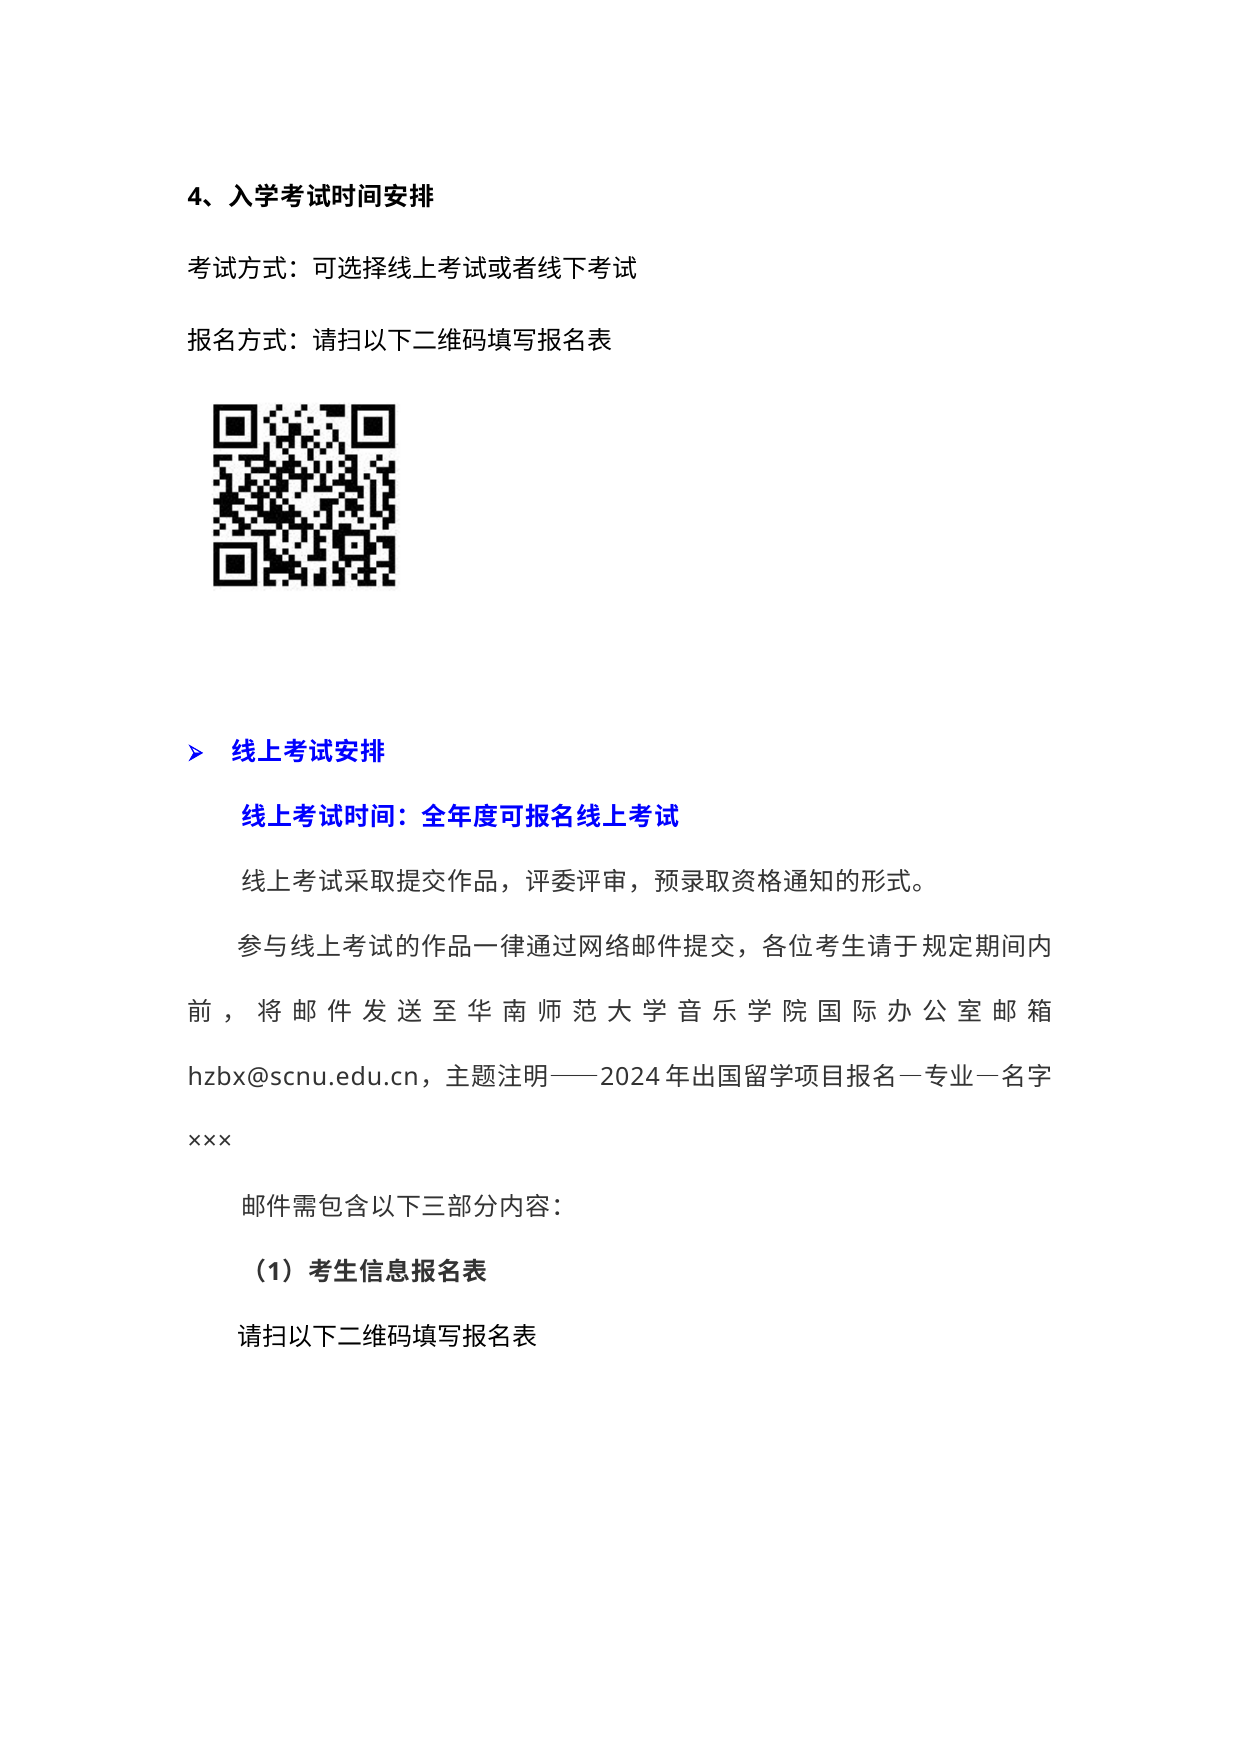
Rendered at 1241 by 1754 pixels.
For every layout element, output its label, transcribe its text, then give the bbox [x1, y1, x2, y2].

text 邮件需包含以下三部分内容： [187, 1172, 1053, 1237]
text （1）考生信息报名表 [187, 1237, 1053, 1302]
text 考试方式：可选择线上考试或者线下考试 [187, 234, 1053, 299]
text 线上考试采取提交作品，评委评审，预录取资格通知的形式。 [187, 847, 1053, 912]
list 线上考试安排 [187, 717, 1053, 782]
text 报名方式：请扫以下二维码填写报名表 [187, 306, 1053, 371]
list 线上考试时间：全年度可报名线上考试 [187, 782, 1053, 847]
text 参与线上考试的作品一律通过网络邮件提交，各位考生请于规定期间内前，将邮件发送至华南师范大学音乐学院国际办公室邮箱hzbx@scnu.edu.cn，主题注明——2024年出国留学项目报名—专业—名字××× [187, 912, 1053, 1172]
list 入学考试时间安排 [187, 162, 1053, 227]
text 请扫以下二维码填写报名表 [187, 1302, 1053, 1367]
picture [187, 378, 422, 613]
